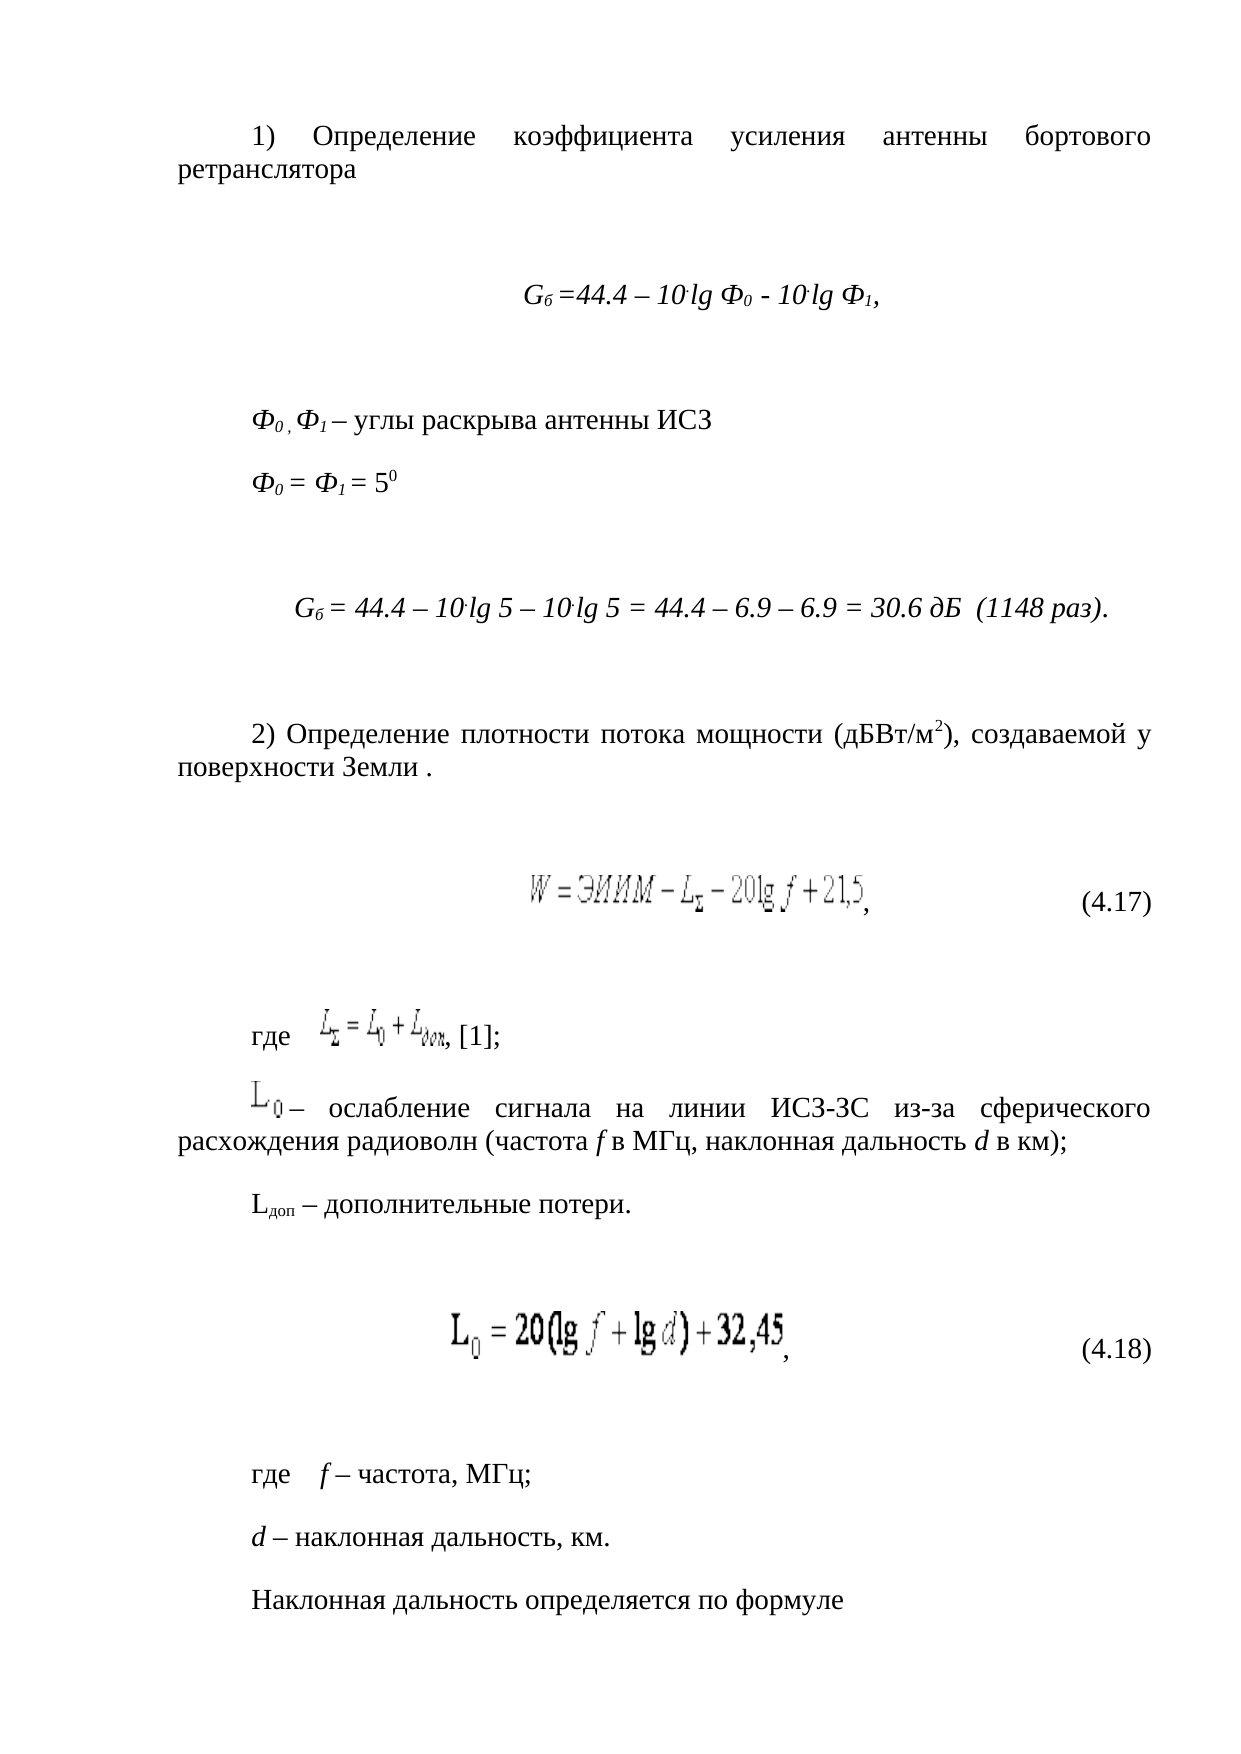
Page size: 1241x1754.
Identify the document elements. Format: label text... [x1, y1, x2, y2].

picture [320, 1009, 445, 1046]
text Gб = 44.4 – 10.lg 5 – 10.lg 5 = 44.4 – 6.9 – 6.9 = 30.6 дБ (1148 раз). [177, 591, 1152, 624]
text 2) Определение плотности потока мощности (дБВт/м2), создаваемой у поверхности Земли . [177, 716, 1152, 783]
picture [531, 875, 863, 912]
text где , [1]; [177, 1009, 1152, 1052]
text Ф0 = Ф1 = 50 [177, 465, 1152, 499]
text Gб =44.4 – 10.lg Ф0 - 10.lg Ф1, [177, 277, 1152, 311]
text Lдоп – дополнительные потери. [177, 1186, 1152, 1220]
picture [451, 1311, 783, 1359]
text Ф0 , Ф1 – углы раскрыва антенны ИСЗ [177, 402, 1152, 436]
text d – наклонная дальность, км. [177, 1519, 1152, 1553]
text – ослабление сигнала на линии ИСЗ-ЗС из-за сферического расхождения радиоволн (частота f в МГц, наклонная дальность d в км); [177, 1081, 1152, 1157]
picture [251, 1081, 283, 1118]
text где f – частота, МГц; [177, 1456, 1152, 1490]
text Наклонная дальность определяется по формуле [177, 1582, 1152, 1615]
text 1) Определение коэффициента усиления антенны бортового ретранслятора [177, 118, 1152, 185]
